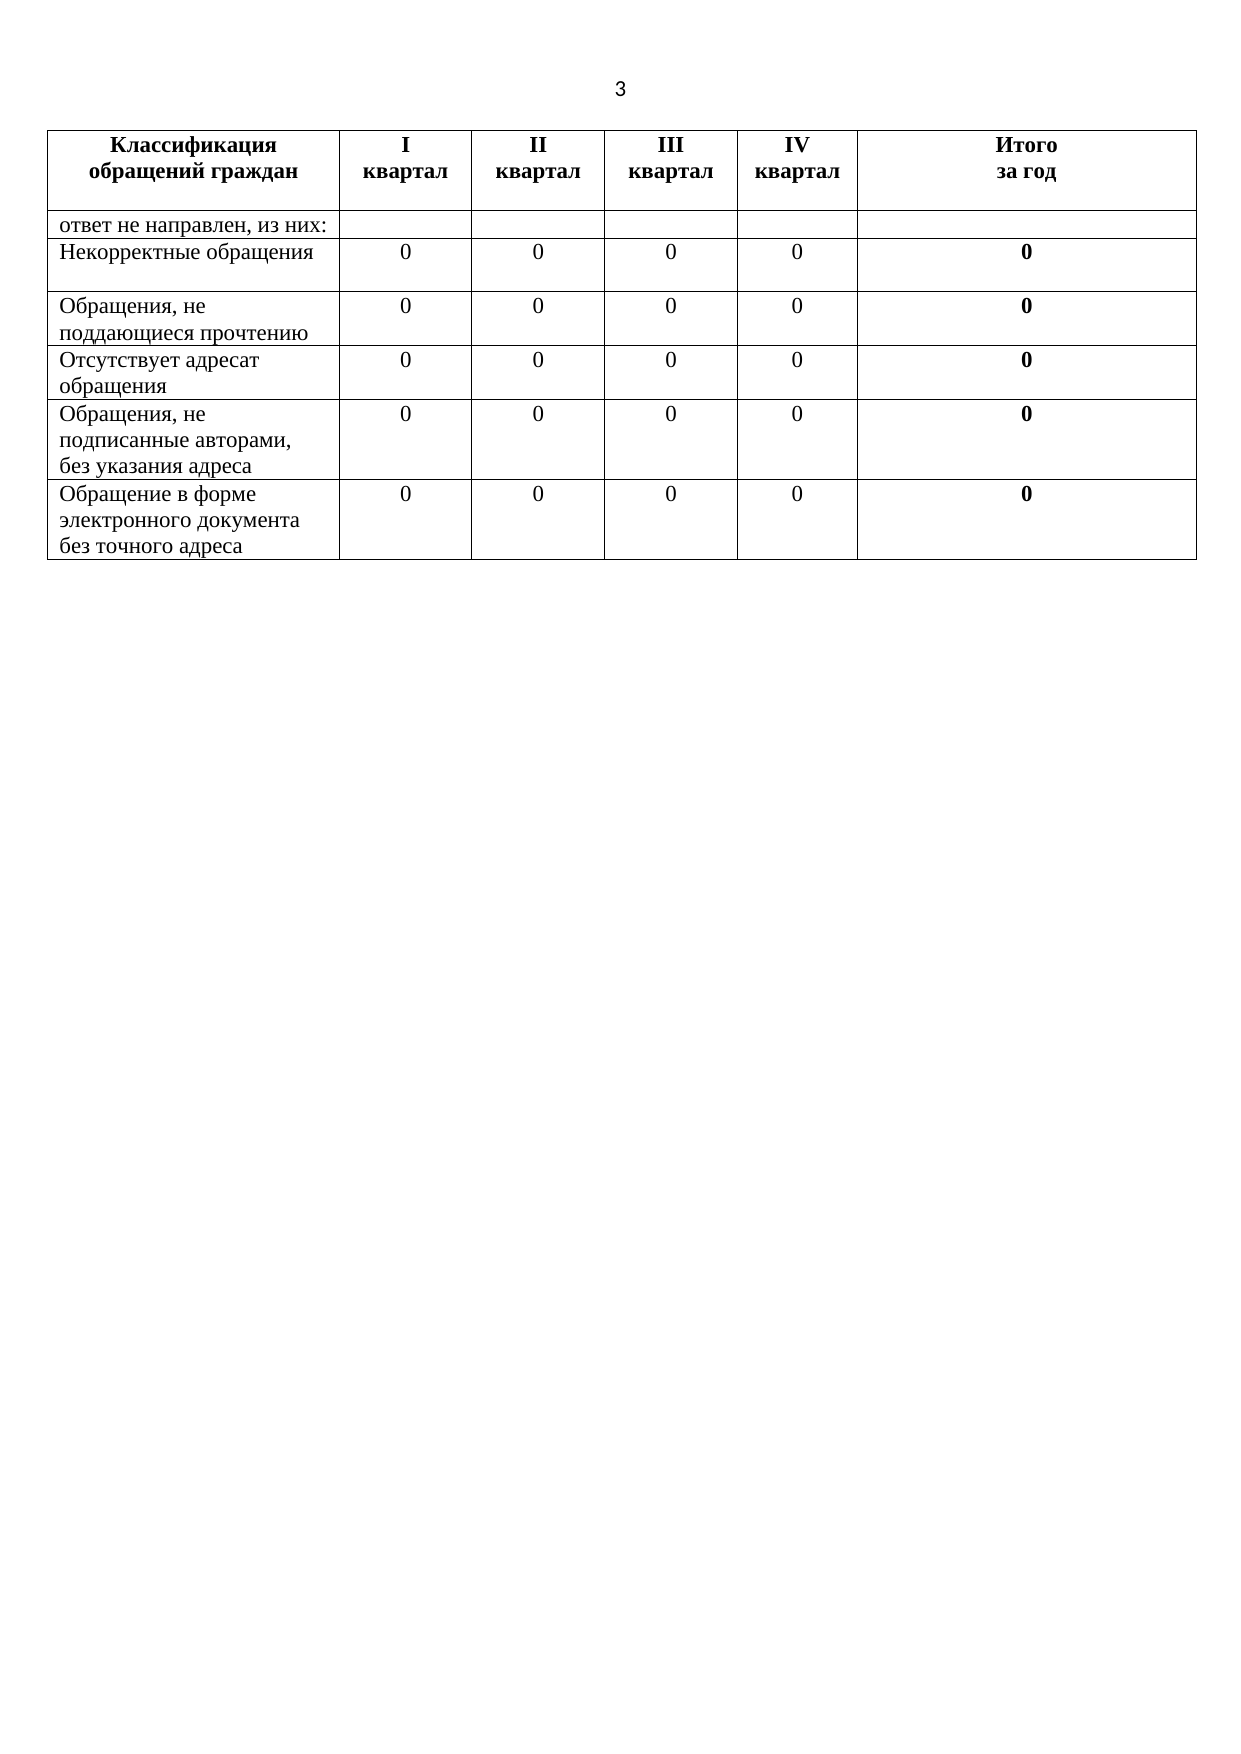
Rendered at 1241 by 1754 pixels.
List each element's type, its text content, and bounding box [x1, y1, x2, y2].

table_cell 0 [472, 346, 604, 399]
table_cell 0 [605, 292, 737, 345]
table_header II квартал [472, 131, 604, 210]
table_cell 0 [472, 292, 604, 345]
table_cell Обращения, не поддающиеся прочтению [48, 292, 339, 345]
table_header III квартал [605, 131, 737, 210]
table_cell 0 [605, 480, 737, 559]
table_cell 0 [858, 480, 1196, 559]
table_cell 0 [472, 480, 604, 559]
table_cell 0 [738, 400, 857, 479]
table_cell Обращения, не подписанные авторами, без указания адреса [48, 400, 339, 479]
table_header Классификация обращений граждан [48, 131, 339, 210]
table_cell Обращение в форме электронного документа без точного адреса [48, 480, 339, 559]
table_cell [472, 211, 604, 237]
table_cell 0 [738, 480, 857, 559]
table_cell 0 [738, 239, 857, 291]
table_cell 0 [472, 239, 604, 291]
table_cell 0 [340, 239, 471, 291]
table_cell 0 [605, 239, 737, 291]
table_cell 0 [738, 292, 857, 345]
table_cell 0 [340, 346, 471, 399]
table_cell [605, 211, 737, 237]
table_cell Отсутствует адресат обращения [48, 346, 339, 399]
table_header Итого за год [858, 131, 1196, 210]
table_cell 0 [858, 239, 1196, 291]
table_cell 0 [738, 346, 857, 399]
table_header I квартал [340, 131, 471, 210]
table_cell 0 [472, 400, 604, 479]
table_cell Некорректные обращения [48, 239, 339, 291]
table_cell ответ не направлен, из них: [48, 211, 339, 237]
table_cell 0 [858, 292, 1196, 345]
table_header IV квартал [738, 131, 857, 210]
table_cell [858, 211, 1196, 237]
table_cell 0 [858, 400, 1196, 479]
table_cell 0 [340, 292, 471, 345]
table_cell 0 [340, 400, 471, 479]
table_cell [340, 211, 471, 237]
table_cell 0 [858, 346, 1196, 399]
table_cell 0 [340, 480, 471, 559]
table_cell [738, 211, 857, 237]
table_cell 0 [605, 346, 737, 399]
table_cell 0 [605, 400, 737, 479]
